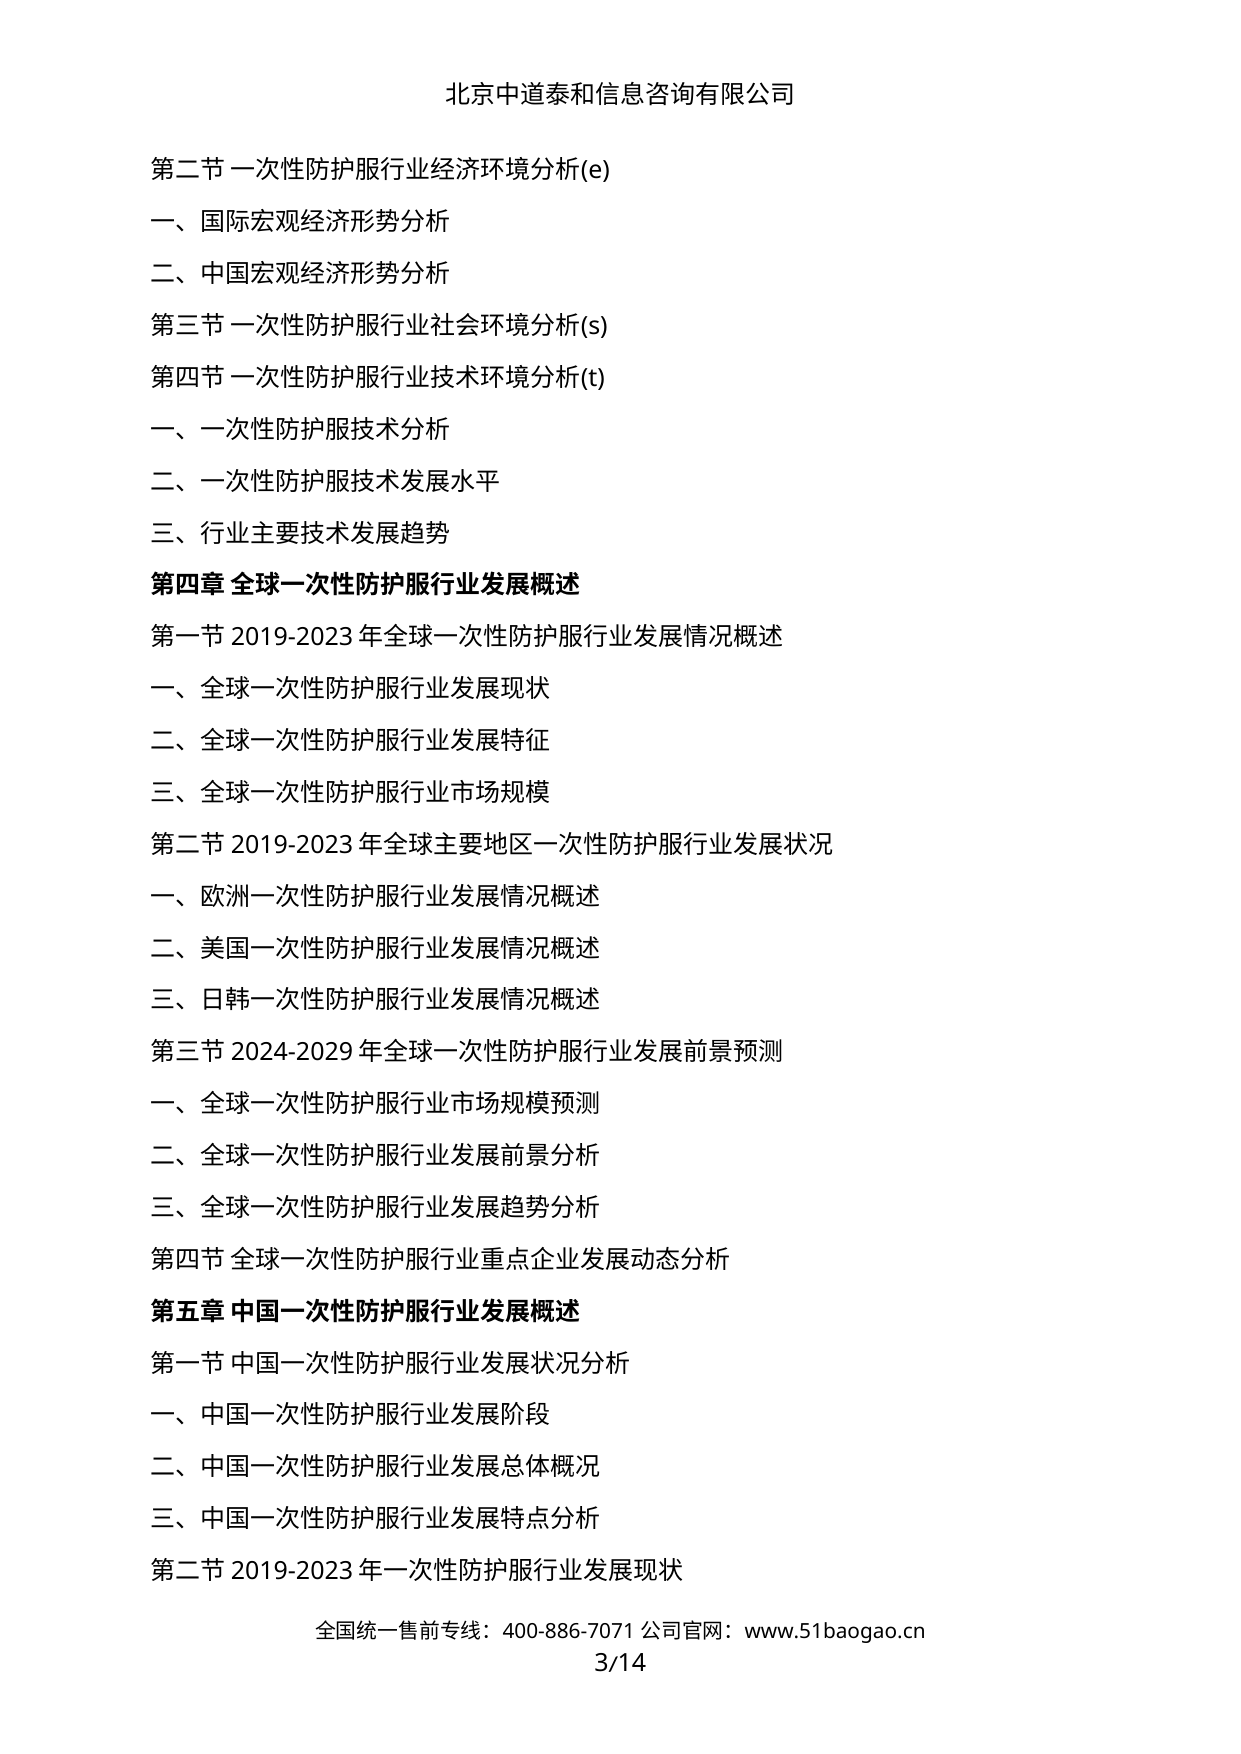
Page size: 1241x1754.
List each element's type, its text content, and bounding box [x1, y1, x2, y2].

text 第二节 一次性防护服行业经济环境分析(e) [150, 150, 1090, 186]
text 一、欧洲一次性防护服行业发展情况概述 [150, 876, 1090, 912]
text 三、行业主要技术发展趋势 [150, 513, 1090, 549]
text 二、全球一次性防护服行业发展特征 [150, 721, 1090, 757]
text 第一节 2019-2023年全球一次性防护服行业发展情况概述 [150, 617, 1090, 653]
text 三、中国一次性防护服行业发展特点分析 [150, 1499, 1090, 1535]
text 第四节 一次性防护服行业技术环境分析(t) [150, 357, 1090, 394]
text 三、日韩一次性防护服行业发展情况概述 [150, 980, 1090, 1016]
text 第五章 中国一次性防护服行业发展概述 [150, 1291, 1090, 1327]
text 第二节 2019-2023年一次性防护服行业发展现状 [150, 1551, 1090, 1587]
text 一、全球一次性防护服行业发展现状 [150, 669, 1090, 705]
text 第四节 全球一次性防护服行业重点企业发展动态分析 [150, 1239, 1090, 1276]
text 第三节 一次性防护服行业社会环境分析(s) [150, 306, 1090, 342]
text 一、中国一次性防护服行业发展阶段 [150, 1395, 1090, 1431]
text 一、国际宏观经济形势分析 [150, 202, 1090, 238]
text 第三节 2024-2029年全球一次性防护服行业发展前景预测 [150, 1032, 1090, 1068]
text 第一节 中国一次性防护服行业发展状况分析 [150, 1343, 1090, 1379]
text 二、全球一次性防护服行业发展前景分析 [150, 1136, 1090, 1172]
text 第二节 2019-2023年全球主要地区一次性防护服行业发展状况 [150, 824, 1090, 861]
text 第四章 全球一次性防护服行业发展概述 [150, 565, 1090, 601]
text 二、中国宏观经济形势分析 [150, 254, 1090, 290]
text 一、全球一次性防护服行业市场规模预测 [150, 1084, 1090, 1120]
text 二、中国一次性防护服行业发展总体概况 [150, 1447, 1090, 1483]
text 一、一次性防护服技术分析 [150, 409, 1090, 446]
text 二、美国一次性防护服行业发展情况概述 [150, 928, 1090, 964]
text 三、全球一次性防护服行业发展趋势分析 [150, 1187, 1090, 1224]
text 二、一次性防护服技术发展水平 [150, 461, 1090, 497]
text 三、全球一次性防护服行业市场规模 [150, 772, 1090, 809]
